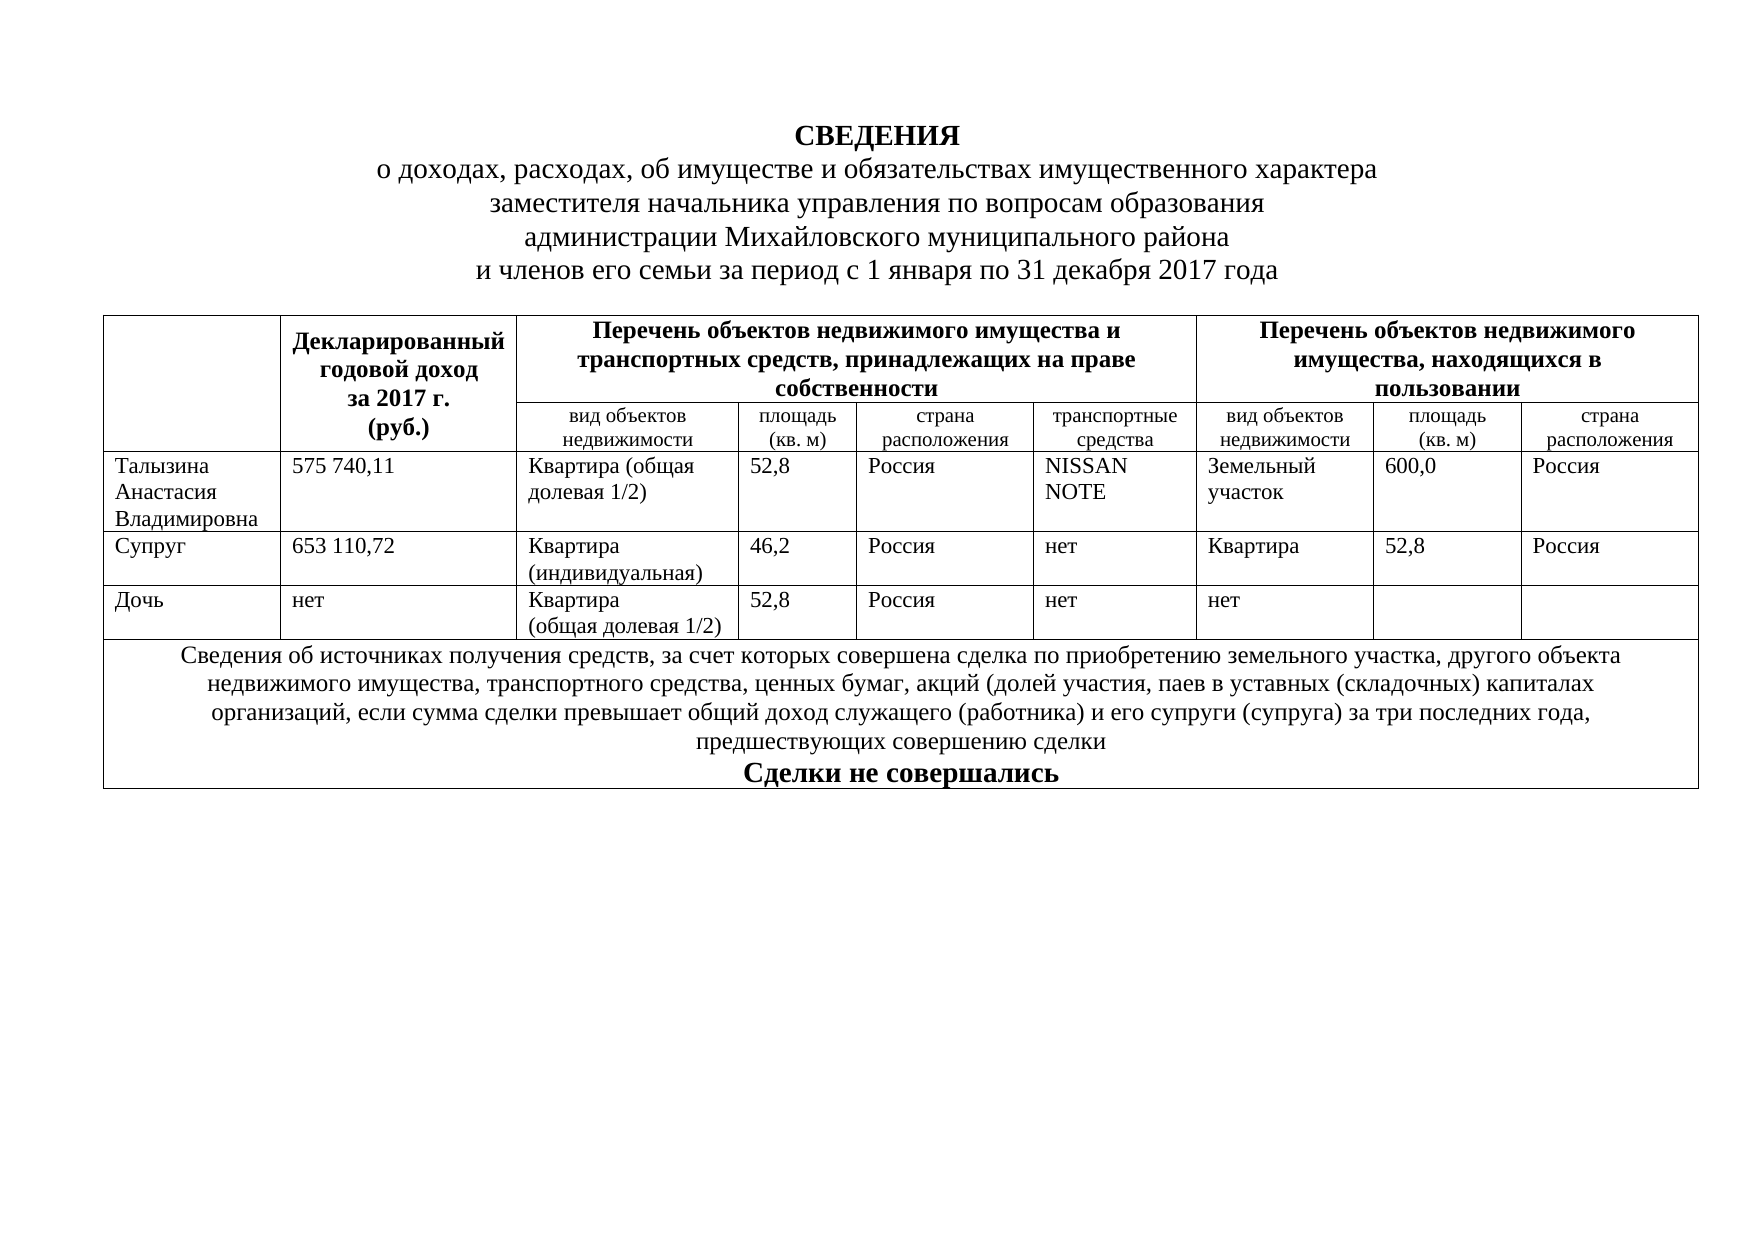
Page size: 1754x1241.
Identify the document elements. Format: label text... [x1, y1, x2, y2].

table_cell транспортные средства [1034, 403, 1196, 451]
text администрации Михайловского муниципального района [118, 219, 1636, 252]
table_cell 46,2 [739, 532, 856, 585]
table_cell нет [1197, 586, 1373, 639]
table_cell Земельный участок [1197, 452, 1373, 531]
table_header Перечень объектов недвижимого имущества, находящихся в пользовании [1197, 316, 1698, 402]
table_cell NISSAN NOTE [1034, 452, 1196, 531]
table_cell площадь (кв. м) [739, 403, 856, 451]
text заместителя начальника управления по вопросам образования [118, 185, 1636, 219]
table_cell нет [1034, 586, 1196, 639]
table_cell площадь (кв. м) [1374, 403, 1521, 451]
table_cell Супруг [104, 532, 280, 585]
table_cell Россия [857, 532, 1033, 585]
table_cell 575 740,11 [281, 452, 516, 531]
table_cell Талызина Анастасия Владимировна [104, 452, 280, 531]
table_header [104, 316, 280, 451]
table_cell вид объектов недвижимости [1197, 403, 1373, 451]
table_cell Квартира (индивидуальная) [517, 532, 738, 585]
table_cell Квартира (общая долевая 1/2) [517, 452, 738, 531]
table_cell Дочь [104, 586, 280, 639]
table_cell нет [281, 586, 516, 639]
table_cell 653 110,72 [281, 532, 516, 585]
table_cell Россия [857, 452, 1033, 531]
table_cell 52,8 [739, 586, 856, 639]
table_cell вид объектов недвижимости [517, 403, 738, 451]
table_cell 52,8 [739, 452, 856, 531]
table_cell 52,8 [1374, 532, 1521, 585]
table_cell Квартира (общая долевая 1/2) [517, 586, 738, 639]
table_cell страна расположения [857, 403, 1033, 451]
table_cell нет [1034, 532, 1196, 585]
table_header Перечень объектов недвижимого имущества и транспортных средств, принадлежащих на праве собственности [517, 316, 1196, 402]
table_cell 600,0 [1374, 452, 1521, 531]
text СВЕДЕНИЯ [118, 118, 1636, 152]
table_cell Сведения об источниках получения средств, за счет которых совершена сделка по приобретению земельного участка, другого объекта недвижимого имущества, транспортного средства, ценных бумаг, акций (долей участия, паев в уставных (складочных) капиталах организаций, если сумма сделки превышает общий доход служащего (работника) и его супруги (супруга) за три последних года, предшествующих совершению сделки Сделки не совершались [104, 640, 1698, 788]
table_cell страна расположения [1522, 403, 1698, 451]
table_cell Квартира [1197, 532, 1373, 585]
table_cell [1374, 586, 1521, 639]
table_cell Россия [1522, 532, 1698, 585]
table_header Декларированный годовой доход за 2017 г. (руб.) [281, 316, 516, 451]
table_cell Россия [1522, 452, 1698, 531]
text и членов его семьи за период с 1 января по 31 декабря 2017 года [118, 252, 1636, 286]
table_cell [1522, 586, 1698, 639]
text о доходах, расходах, об имуществе и обязательствах имущественного характера [118, 152, 1636, 185]
table_cell Россия [857, 586, 1033, 639]
